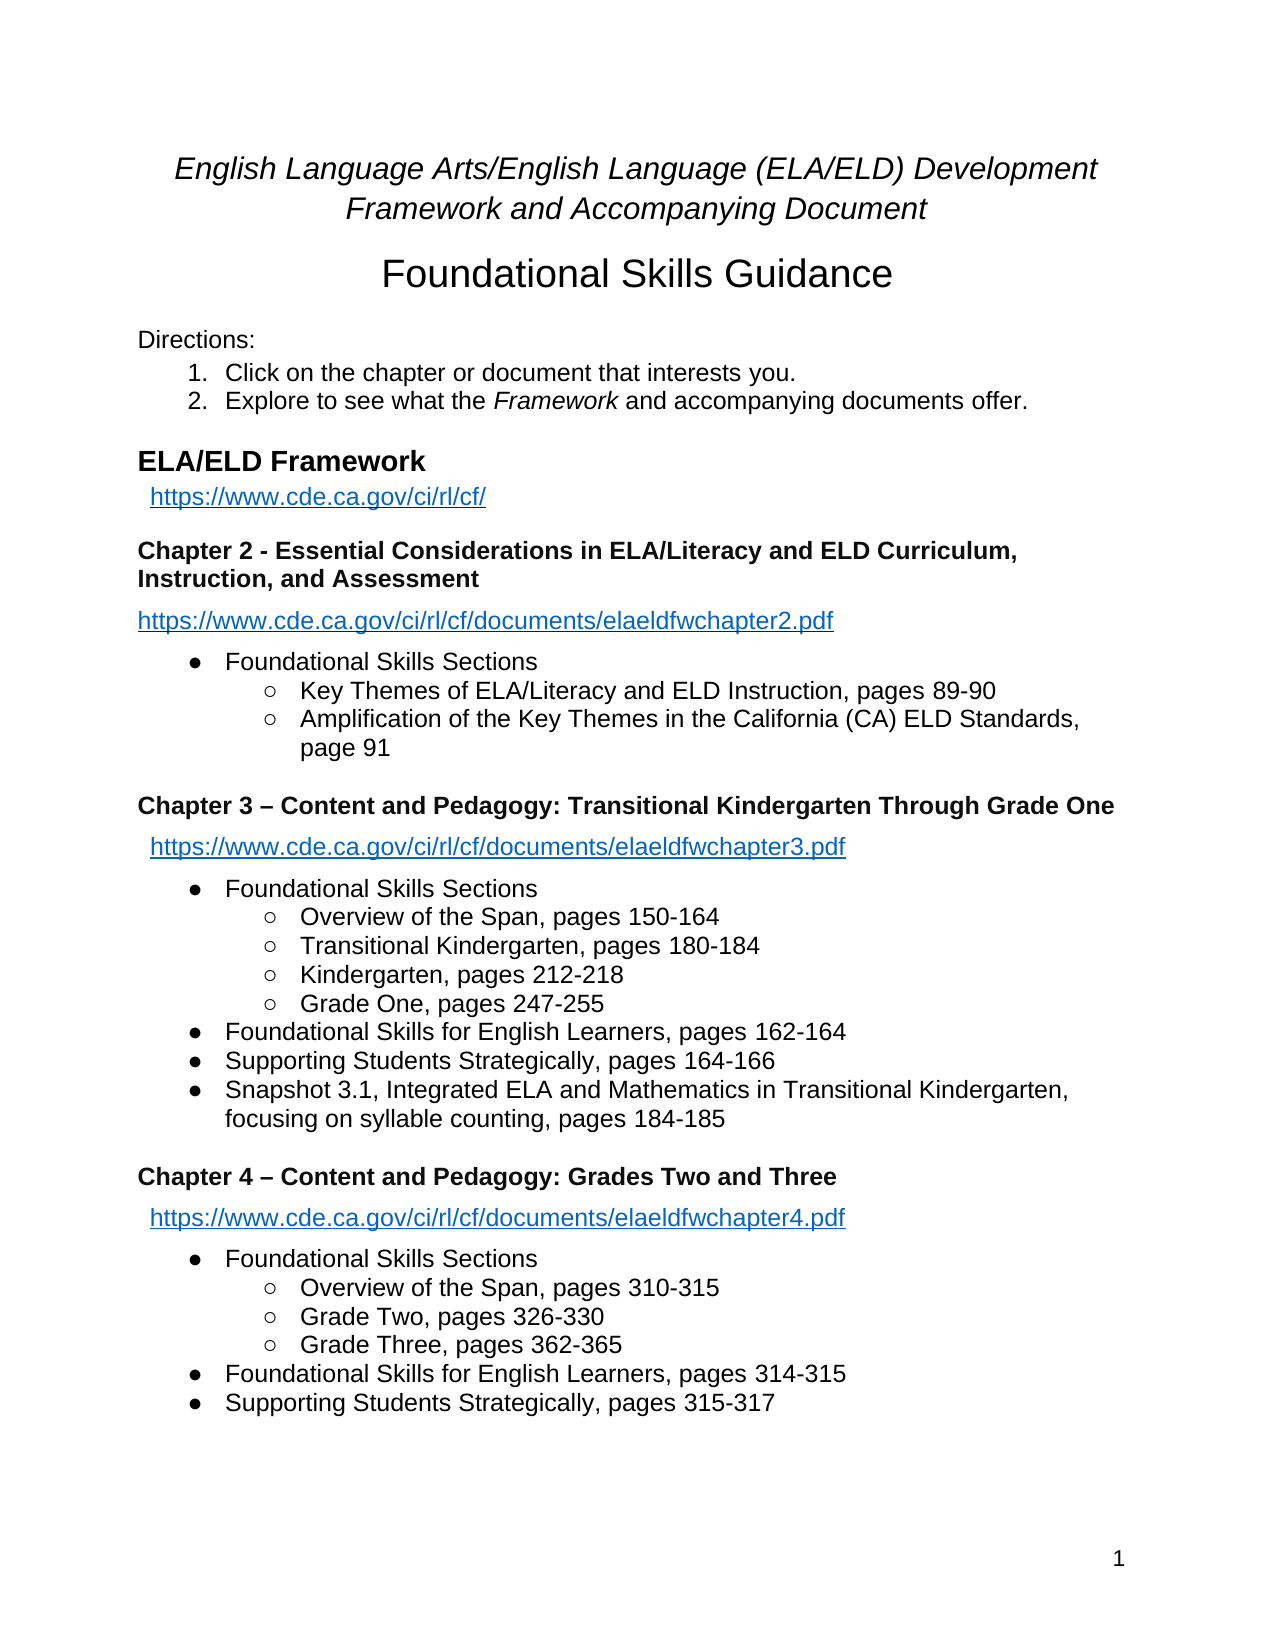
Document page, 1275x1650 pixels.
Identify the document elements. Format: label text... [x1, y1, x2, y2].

text https://www.cde.ca.gov/ci/rl/cf/documents/elaeldfwchapter3.pdf [150, 832, 1069, 861]
text https://www.cde.ca.gov/ci/rl/cf/ [150, 482, 1117, 511]
subtitle Chapter 3 – Content and Pedagogy: Transitional Kindergarten Through Grade One [137, 791, 1117, 820]
list Transitional Kindergarten, pages 180-184 [262, 931, 1117, 960]
list Supporting Students Strategically, pages 315-317 [187, 1388, 1117, 1417]
list Grade One, pages 247-255 [262, 989, 1117, 1017]
list Overview of the Span, pages 310-315 [262, 1273, 1117, 1302]
subtitle ELA/ELD Framework [137, 444, 1117, 478]
subtitle Chapter 2 - Essential Considerations in ELA/Literacy and ELD Curriculum, Instruction, and Assessment [137, 536, 1117, 593]
text https://www.cde.ca.gov/ci/rl/cf/documents/elaeldfwchapter2.pdf [137, 606, 1117, 634]
text English Language Arts/English Language (ELA/ELD) Development Framework and Accompanying Document [172, 150, 1104, 226]
list Click on the chapter or document that interests you. [187, 357, 1117, 386]
list Grade Three, pages 362-365 [262, 1330, 1117, 1359]
list Key Themes of ELA/Literacy and ELD Instruction, pages 89-90 [262, 676, 1117, 704]
list Foundational Skills Sections [187, 874, 1117, 902]
list Foundational Skills Sections [187, 1244, 1117, 1273]
subtitle Chapter 4 – Content and Pedagogy: Grades Two and Three [137, 1162, 1117, 1190]
list Grade Two, pages 326-330 [262, 1302, 1117, 1330]
subtitle Foundational Skills Guidance [171, 250, 1104, 295]
list Overview of the Span, pages 150-164 [262, 902, 1117, 931]
list Kindergarten, pages 212-218 [262, 960, 1117, 989]
text Directions: [137, 324, 1117, 353]
list Foundational Skills for English Learners, pages 314-315 [187, 1359, 1117, 1388]
list Explore to see what the Framework and accompanying documents offer. [187, 386, 1117, 415]
list Foundational Skills Sections [187, 647, 1117, 676]
text https://www.cde.ca.gov/ci/rl/cf/documents/elaeldfwchapter4.pdf [149, 1203, 1112, 1232]
list Amplification of the Key Themes in the California (CA) ELD Standards, page 91 [262, 704, 1117, 762]
list Snapshot 3.1, Integrated ELA and Mathematics in Transitional Kindergarten, focusing on syllable counting, pages 184-185 [187, 1075, 1070, 1132]
list Supporting Students Strategically, pages 164-166 [187, 1046, 1117, 1075]
list Foundational Skills for English Learners, pages 162-164 [187, 1017, 1117, 1046]
